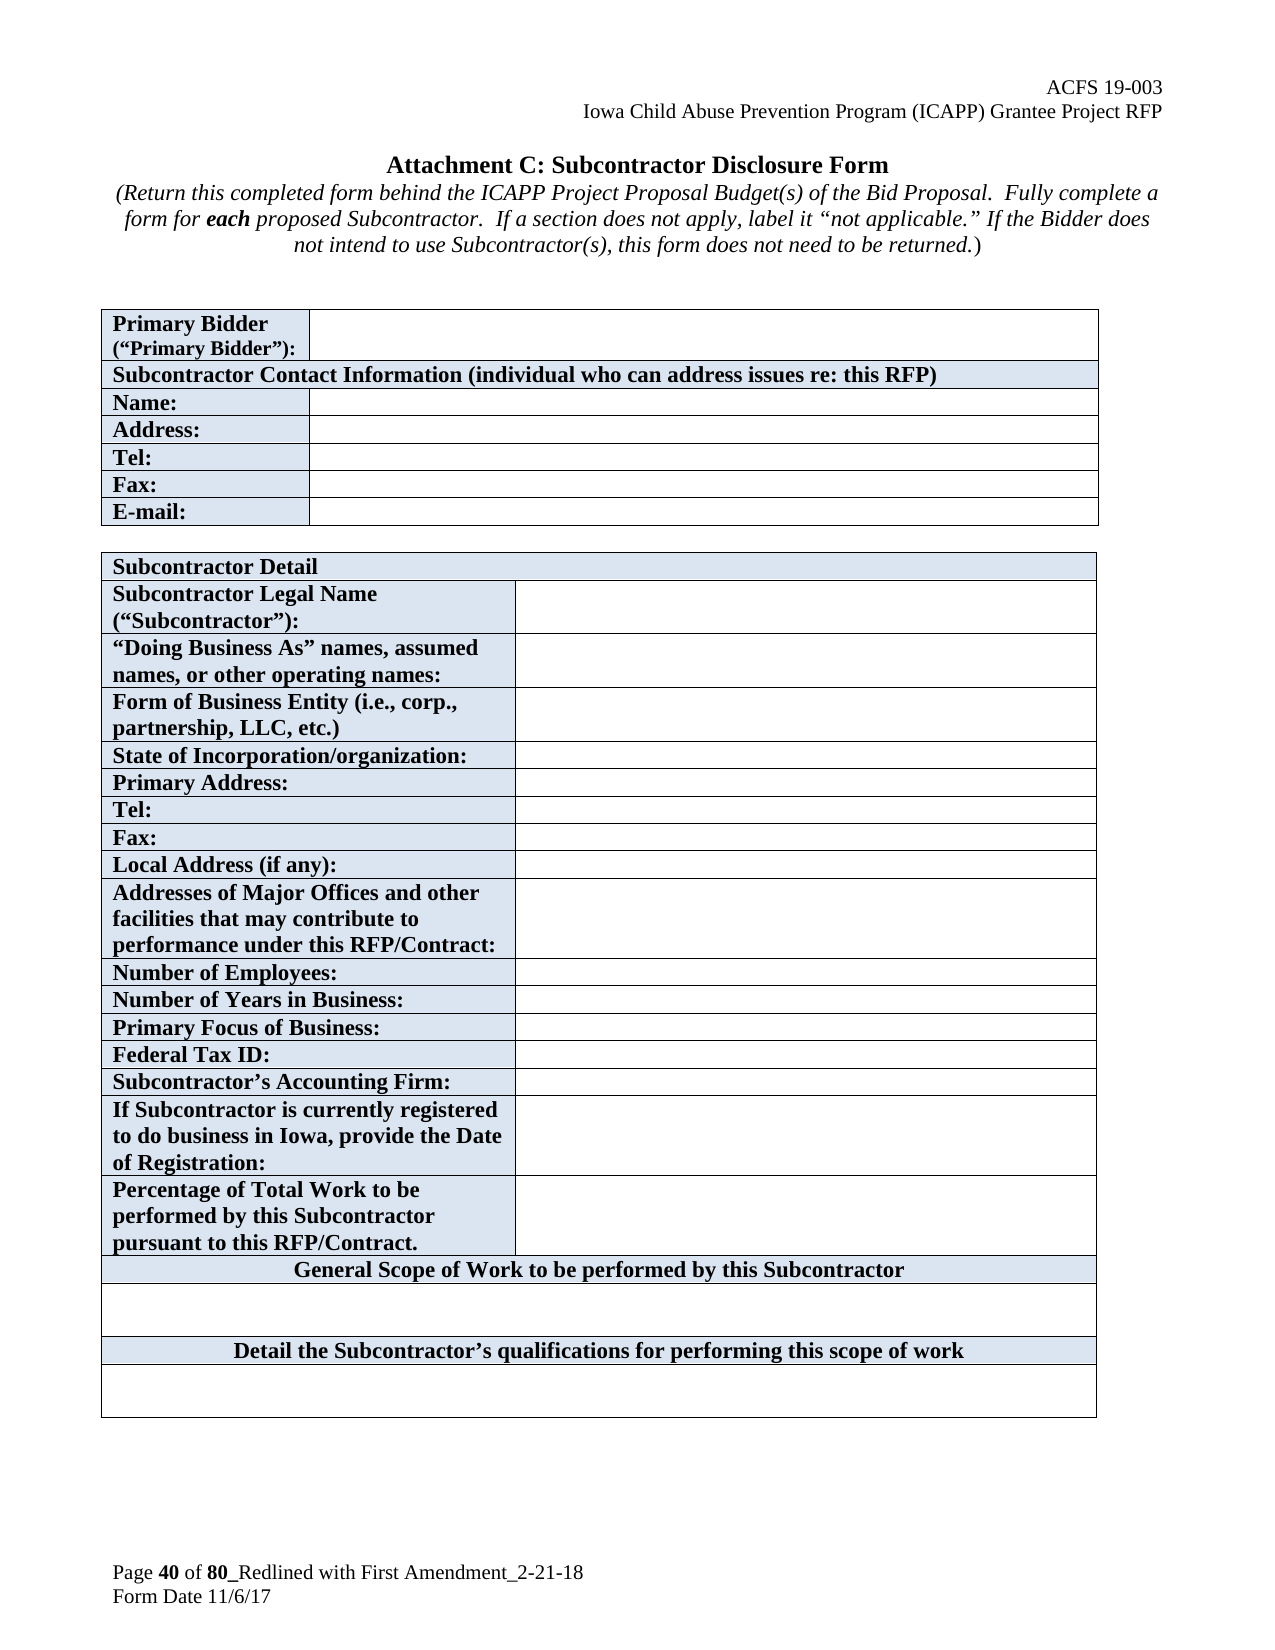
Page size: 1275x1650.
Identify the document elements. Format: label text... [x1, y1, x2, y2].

table_cell Tel: [102, 444, 309, 470]
table_cell [516, 1069, 1096, 1095]
table_cell Local Address (if any): [102, 851, 515, 878]
table_cell Primary Focus of Business: [102, 1014, 515, 1040]
table_cell General Scope of Work to be performed by this Subcontractor [102, 1256, 1096, 1282]
table_cell [516, 1176, 1096, 1255]
table_cell Fax: [102, 824, 515, 850]
table_cell Subcontractor Contact Information (individual who can address issues re: this RFP) [102, 361, 1098, 388]
table_cell Number of Years in Business: [102, 986, 515, 1013]
table_cell “Doing Business As” names, assumed names, or other operating names: [102, 634, 515, 687]
table_cell Tel: [102, 797, 515, 823]
table_cell [102, 1284, 1096, 1336]
table_cell [516, 769, 1096, 796]
table_cell Federal Tax ID: [102, 1041, 515, 1067]
table_cell [516, 797, 1096, 823]
table_cell [516, 879, 1096, 958]
table_cell Fax: [102, 471, 309, 497]
table_cell Name: [102, 389, 309, 415]
table_cell [516, 1014, 1096, 1040]
table_cell [516, 742, 1096, 768]
table_cell Percentage of Total Work to be performed by this Subcontractor pursuant to this RFP/Contract. [102, 1176, 515, 1255]
table_cell [516, 581, 1096, 633]
table_cell [516, 851, 1096, 878]
table_cell Detail the Subcontractor’s qualifications for performing this scope of work [102, 1337, 1096, 1363]
table_cell Address: [102, 416, 309, 442]
table_cell [516, 688, 1096, 741]
table_cell Addresses of Major Offices and other facilities that may contribute to performance under this RFP/Contract: [102, 879, 515, 958]
table_cell [516, 1041, 1096, 1067]
text (Return this completed form behind the ICAPP Project Proposal Budget(s) of the Bid Proposal. Fully complete a form for each proposed Subcontractor. If a section does not apply, label it “not applicable.” If the Bidder does not intend to use Subcontractor(s), this form does not need to be returned.) [112, 179, 1162, 258]
table_header Subcontractor Detail [102, 553, 1096, 579]
table_cell Primary Address: [102, 769, 515, 796]
table_cell Form of Business Entity (i.e., corp., partnership, LLC, etc.) [102, 688, 515, 741]
table_cell [310, 444, 1098, 470]
table_cell Subcontractor’s Accounting Firm: [102, 1069, 515, 1095]
table_cell State of Incorporation/organization: [102, 742, 515, 768]
table_cell [310, 389, 1098, 415]
table_cell [516, 634, 1096, 687]
table_cell [310, 416, 1098, 442]
table_cell [310, 498, 1098, 525]
table_cell Subcontractor Legal Name (“Subcontractor”): [102, 581, 515, 633]
table_cell Number of Employees: [102, 959, 515, 985]
table_cell [516, 959, 1096, 985]
table_header Primary Bidder (“Primary Bidder”): [102, 310, 309, 360]
table_cell [516, 824, 1096, 850]
table_header [310, 310, 1098, 360]
subtitle Attachment C: Subcontractor Disclosure Form [112, 150, 1162, 179]
table_cell [310, 471, 1098, 497]
table_cell E-mail: [102, 498, 309, 525]
table_cell If Subcontractor is currently registered to do business in Iowa, provide the Date of Registration: [102, 1096, 515, 1175]
table_cell [516, 1096, 1096, 1175]
table_cell [102, 1365, 1096, 1417]
table_cell [516, 986, 1096, 1013]
